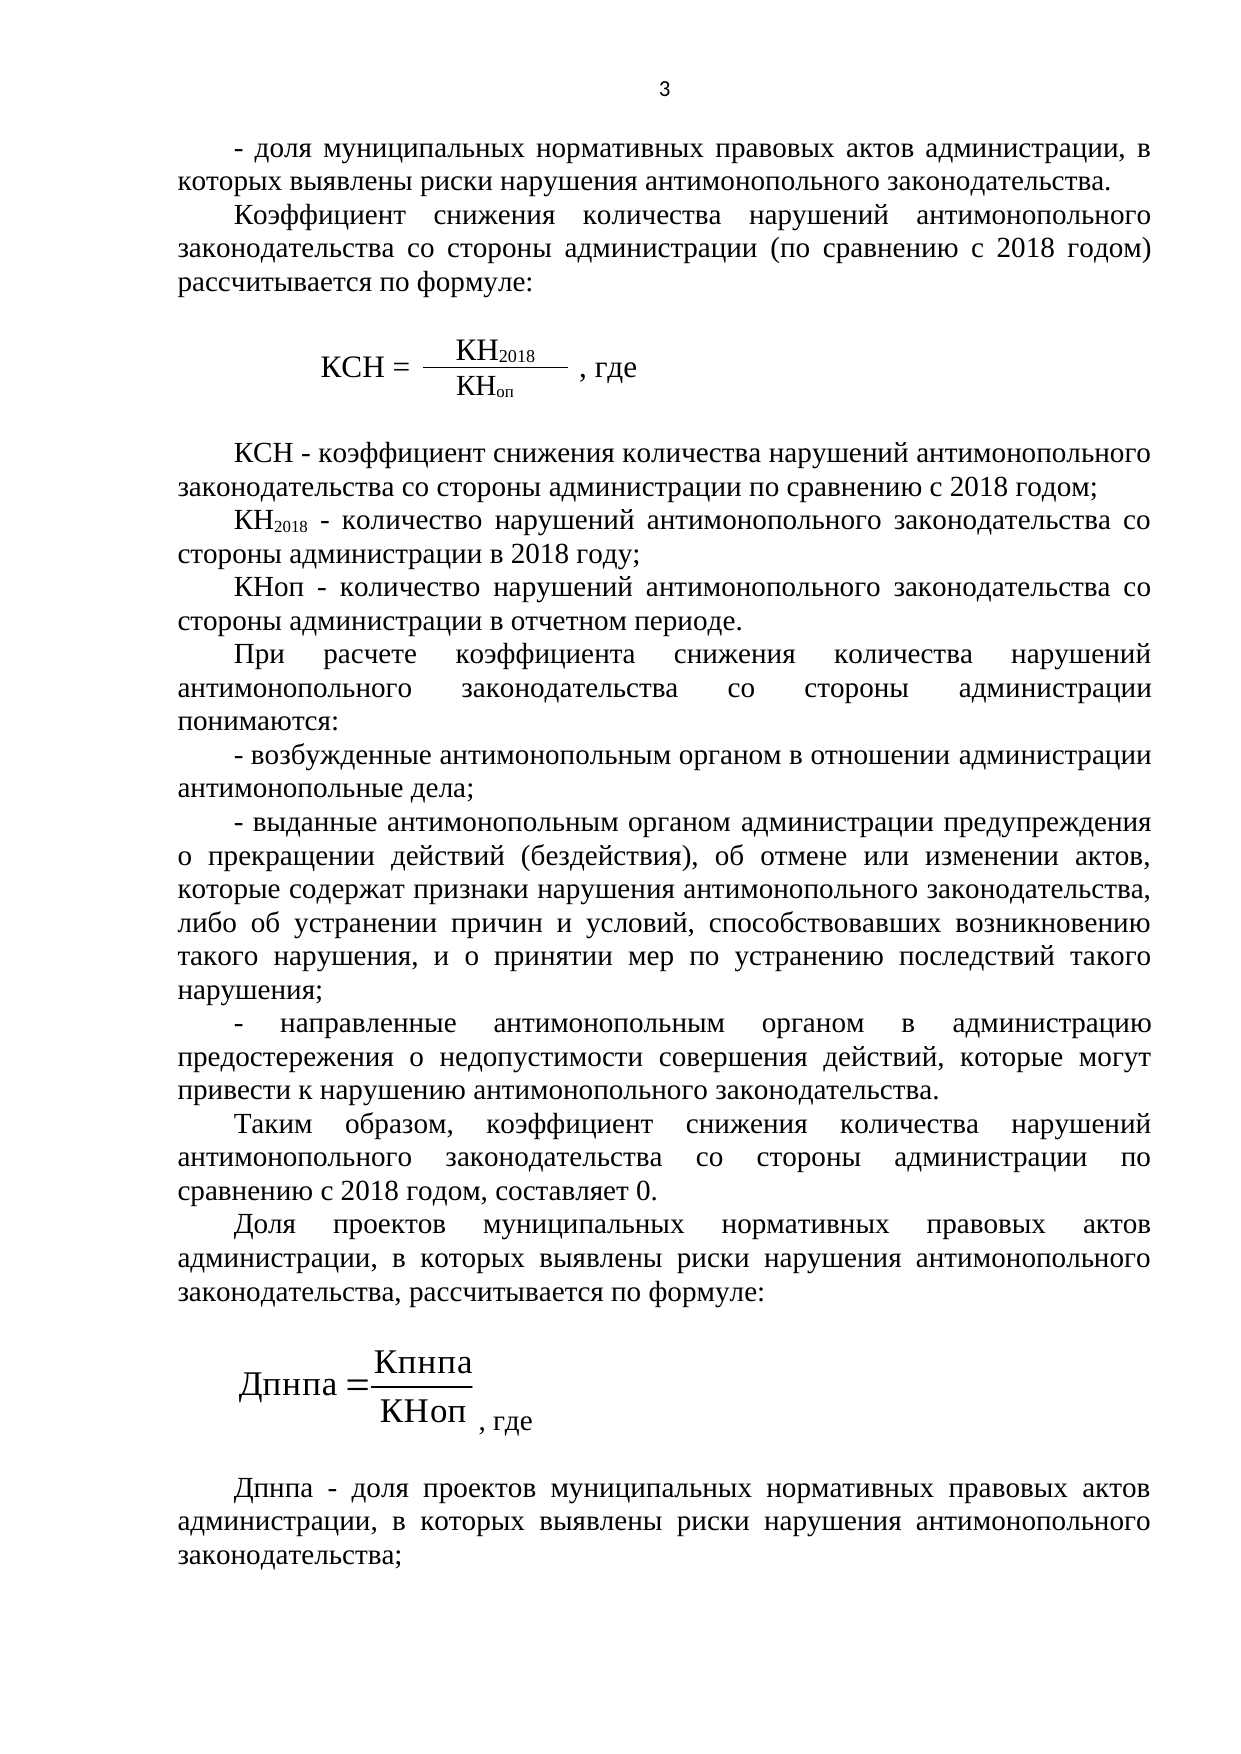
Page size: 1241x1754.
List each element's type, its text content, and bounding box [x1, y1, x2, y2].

text КН2018 - количество нарушений антимонопольного законодательства со стороны администрации в 2018 году; [177, 502, 1152, 569]
table_header КН2018 [423, 331, 568, 367]
text КСН - коэффициент снижения количества нарушений антимонопольного законодательства со стороны администрации по сравнению с 2018 годом; [177, 435, 1152, 502]
text Коэффициент снижения количества нарушений антимонопольного законодательства со стороны администрации (по сравнению с 2018 годом) рассчитывается по формуле: [177, 197, 1152, 297]
table_header , где [568, 331, 673, 402]
text Таким образом, коэффициент снижения количества нарушений антимонопольного законодательства со стороны администрации по сравнению с 2018 годом, составляет 0. [177, 1106, 1152, 1207]
text Доля проектов муниципальных нормативных правовых актов администрации, в которых выявлены риски нарушения антимонопольного законодательства, рассчитывается по формуле: [177, 1207, 1152, 1307]
text - выданные антимонопольным органом администрации предупреждения о прекращении действий (бездействия), об отмене или изменении актов, которые содержат признаки нарушения антимонопольного законодательства, либо об устранении причин и условий, способствовавших возникновению такого нарушения, и о принятии мер по устранению последствий такого нарушения; [177, 804, 1152, 1005]
text - возбужденные антимонопольным органом в отношении администрации антимонопольные дела; [177, 737, 1152, 804]
text При расчете коэффициента снижения количества нарушений антимонопольного законодательства со стороны администрации понимаются: [177, 636, 1152, 737]
text , где [177, 1341, 1152, 1436]
table_header КСН = [308, 331, 423, 402]
text - направленные антимонопольным органом в администрацию предостережения о недопустимости совершения действий, которые могут привести к нарушению антимонопольного законодательства. [177, 1005, 1152, 1106]
text КНоп - количество нарушений антимонопольного законодательства со стороны администрации в отчетном периоде. [177, 569, 1152, 636]
text Дпнпа - доля проектов муниципальных нормативных правовых актов администрации, в которых выявлены риски нарушения антимонопольного законодательства; [177, 1470, 1152, 1570]
table_cell КНоп [423, 368, 568, 402]
text - доля муниципальных нормативных правовых актов администрации, в которых выявлены риски нарушения антимонопольного законодательства. [177, 130, 1152, 197]
